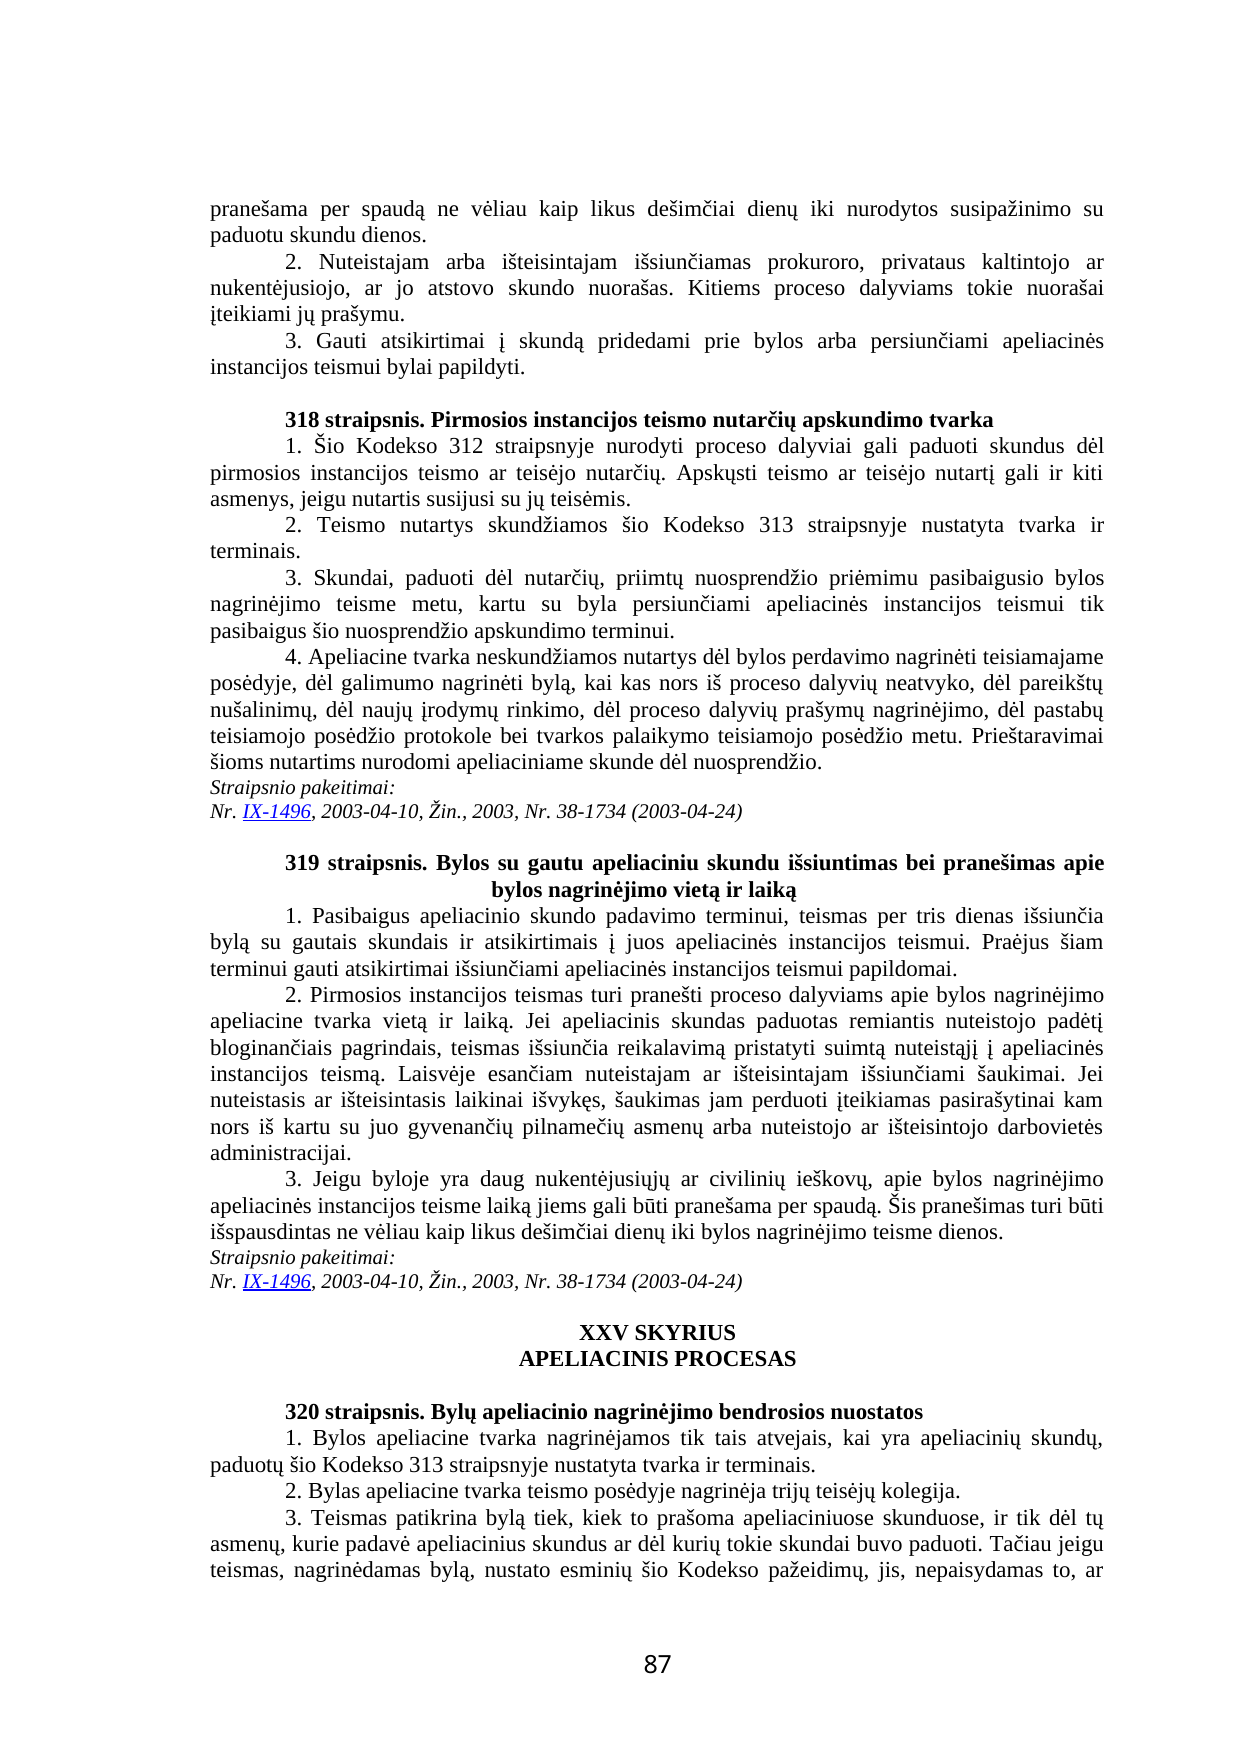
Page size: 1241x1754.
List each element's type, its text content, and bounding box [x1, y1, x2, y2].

text Straipsnio pakeitimai: [210, 1244, 1105, 1269]
text 2. Nuteistajam arba išteisintajam išsiunčiamas prokuroro, privataus kaltintojo ar nukentėjusiojo, ar jo atstovo skundo nuorašas. Kitiems proceso dalyviams tokie nuorašai įteikiami jų prašymu. [210, 248, 1105, 327]
text 2. Bylas apeliacine tvarka teismo posėdyje nagrinėja trijų teisėjų kolegija. [210, 1477, 1105, 1503]
text 1. Šio Kodekso 312 straipsnyje nurodyti proceso dalyviai gali paduoti skundus dėl pirmosios instancijos teismo ar teisėjo nutarčių. Apskųsti teismo ar teisėjo nutartį gali ir kiti asmenys, jeigu nutartis susijusi su jų teisėmis. [210, 432, 1105, 511]
text 3. Skundai, paduoti dėl nutarčių, priimtų nuosprendžio priėmimu pasibaigusio bylos nagrinėjimo teisme metu, kartu su byla persiunčiami apeliacinės instancijos teismui tik pasibaigus šio nuosprendžio apskundimo terminui. [210, 564, 1105, 643]
text 3. Gauti atsikirtimai į skundą pridedami prie bylos arba persiunčiami apeliacinės instancijos teismui bylai papildyti. [210, 327, 1105, 379]
text 1. Bylos apeliacine tvarka nagrinėjamos tik tais atvejais, kai yra apeliacinių skundų, paduotų šio Kodekso 313 straipsnyje nustatyta tvarka ir terminais. [210, 1424, 1105, 1477]
text 3. Jeigu byloje yra daug nukentėjusiųjų ar civilinių ieškovų, apie bylos nagrinėjimo apeliacinės instancijos teisme laiką jiems gali būti pranešama per spaudą. Šis pranešimas turi būti išspausdintas ne vėliau kaip likus dešimčiai dienų iki bylos nagrinėjimo teisme dienos. [210, 1166, 1105, 1244]
text 4. Apeliacine tvarka neskundžiamos nutartys dėl bylos perdavimo nagrinėti teisiamajame posėdyje, dėl galimumo nagrinėti bylą, kai kas nors iš proceso dalyvių neatvyko, dėl pareikštų nušalinimų, dėl naujų įrodymų rinkimo, dėl proceso dalyvių prašymų nagrinėjimo, dėl pastabų teisiamojo posėdžio protokole bei tvarkos palaikymo teisiamojo posėdžio metu. Prieštaravimai šioms nutartims nurodomi apeliaciniame skunde dėl nuosprendžio. [210, 643, 1105, 775]
text Straipsnio pakeitimai: [210, 775, 1105, 799]
text 1. Pasibaigus apeliacinio skundo padavimo terminui, teismas per tris dienas išsiunčia bylą su gautais skundais ir atsikirtimais į juos apeliacinės instancijos teismui. Praėjus šiam terminui gauti atsikirtimai išsiunčiami apeliacinės instancijos teismui papildomai. [210, 902, 1105, 981]
text 2. Teismo nutartys skundžiamos šio Kodekso 313 straipsnyje nustatyta tvarka ir terminais. [210, 511, 1105, 564]
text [210, 1503, 1105, 1583]
text Apeliacinis procesas [210, 1345, 1105, 1372]
text Nr. IX-1496, 2003-04-10, Žin., 2003, Nr. 38-1734 (2003-04-24) [210, 799, 1105, 823]
text Nr. IX-1496, 2003-04-10, Žin., 2003, Nr. 38-1734 (2003-04-24) [210, 1269, 1105, 1293]
text 318 straipsnis. Pirmosios instancijos teismo nutarčių apskundimo tvarka [285, 406, 1105, 432]
text 2. Pirmosios instancijos teismas turi pranešti proceso dalyviams apie bylos nagrinėjimo apeliacine tvarka vietą ir laiką. Jei apeliacinis skundas paduotas remiantis nuteistojo padėtį bloginančiais pagrindais, teismas išsiunčia reikalavimą pristatyti suimtą nuteistąjį į apeliacinės instancijos teismą. Laisvėje esančiam nuteistajam ar išteisintajam išsiunčiami šaukimai. Jei nuteistasis ar išteisintasis laikinai išvykęs, šaukimas jam perduoti įteikiamas pasirašytinai kam nors iš kartu su juo gyvenančių pilnamečių asmenų arba nuteistojo ar išteisintojo darbovietės administracijai. [210, 981, 1105, 1166]
text 319 straipsnis. Bylos su gautu apeliaciniu skundu išsiuntimas bei pranešimas apie bylos nagrinėjimo vietą ir laiką [285, 849, 1105, 902]
subtitle XXV skyrius [210, 1319, 1105, 1345]
text 320 straipsnis. Bylų apeliacinio nagrinėjimo bendrosios nuostatos [210, 1398, 1105, 1424]
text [210, 195, 1105, 248]
